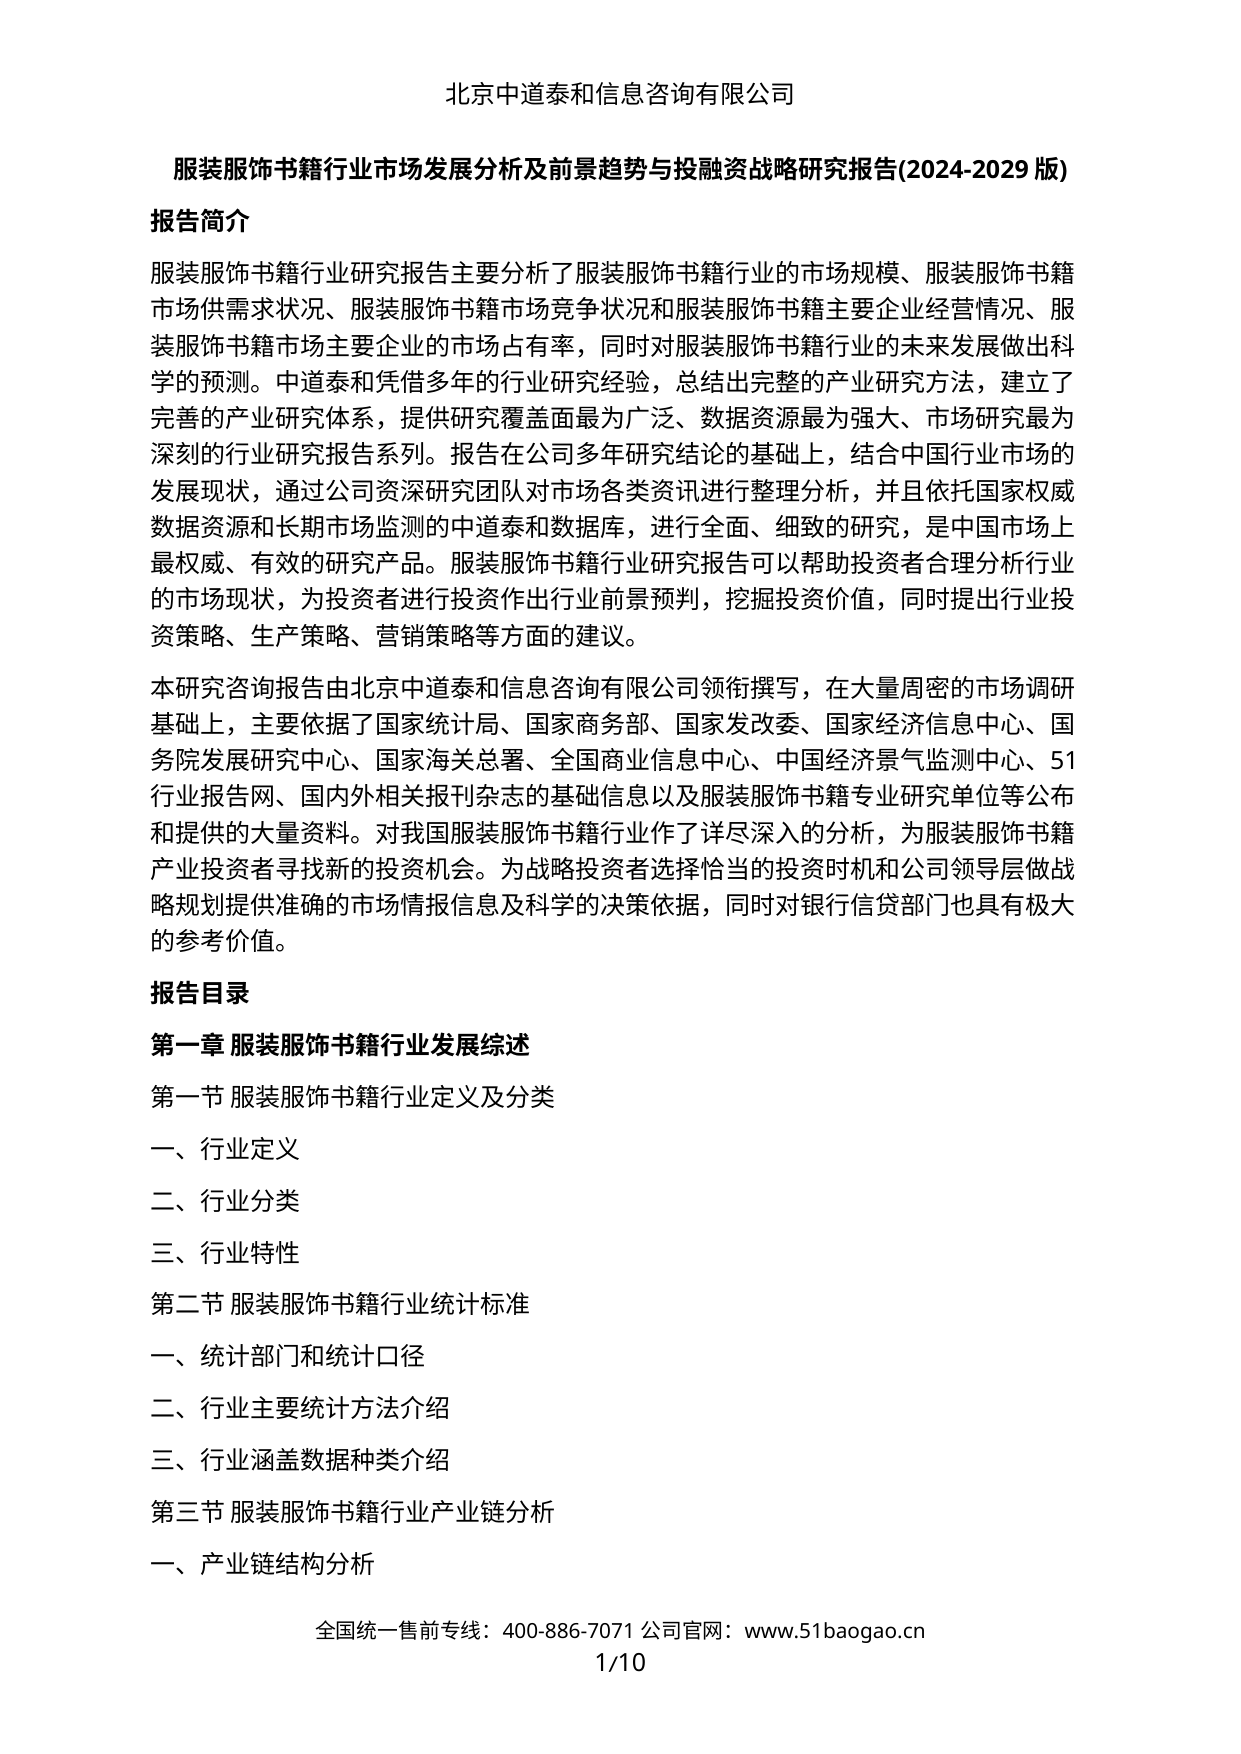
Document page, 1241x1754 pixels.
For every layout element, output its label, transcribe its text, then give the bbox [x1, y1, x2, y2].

text 一、产业链结构分析 [150, 1544, 1090, 1581]
text 一、行业定义 [150, 1129, 1090, 1166]
text 服装服饰书籍行业研究报告主要分析了服装服饰书籍行业的市场规模、服装服饰书籍市场供需求状况、服装服饰书籍市场竞争状况和服装服饰书籍主要企业经营情况、服装服饰书籍市场主要企业的市场占有率，同时对服装服饰书籍行业的未来发展做出科学的预测。中道泰和凭借多年的行业研究经验，总结出完整的产业研究方法，建立了完善的产业研究体系，提供研究覆盖面最为广泛、数据资源最为强大、市场研究最为深刻的行业研究报告系列。报告在公司多年研究结论的基础上，结合中国行业市场的发展现状，通过公司资深研究团队对市场各类资讯进行整理分析，并且依托国家权威数据资源和长期市场监测的中道泰和数据库，进行全面、细致的研究，是中国市场上最权威、有效的研究产品。服装服饰书籍行业研究报告可以帮助投资者合理分析行业的市场现状，为投资者进行投资作出行业前景预判，挖掘投资价值，同时提出行业投资策略、生产策略、营销策略等方面的建议。 [150, 254, 1090, 652]
text 本研究咨询报告由北京中道泰和信息咨询有限公司领衔撰写，在大量周密的市场调研基础上，主要依据了国家统计局、国家商务部、国家发改委、国家经济信息中心、国务院发展研究中心、国家海关总署、全国商业信息中心、中国经济景气监测中心、51行业报告网、国内外相关报刊杂志的基础信息以及服装服饰书籍专业研究单位等公布和提供的大量资料。对我国服装服饰书籍行业作了详尽深入的分析，为服装服饰书籍产业投资者寻找新的投资机会。为战略投资者选择恰当的投资时机和公司领导层做战略规划提供准确的市场情报信息及科学的决策依据，同时对银行信贷部门也具有极大的参考价值。 [150, 668, 1090, 958]
text 第二节 服装服饰书籍行业统计标准 [150, 1285, 1090, 1321]
text 第一节 服装服饰书籍行业定义及分类 [150, 1077, 1090, 1114]
text 第三节 服装服饰书籍行业产业链分析 [150, 1492, 1090, 1529]
text 一、统计部门和统计口径 [150, 1337, 1090, 1373]
text 报告目录 [150, 974, 1090, 1010]
text 服装服饰书籍行业市场发展分析及前景趋势与投融资战略研究报告(2024-2029版) [150, 150, 1090, 186]
text 报告简介 [150, 202, 1090, 238]
text 二、行业分类 [150, 1181, 1090, 1217]
text 第一章 服装服饰书籍行业发展综述 [150, 1026, 1090, 1062]
text 三、行业涵盖数据种类介绍 [150, 1441, 1090, 1477]
text 三、行业特性 [150, 1233, 1090, 1269]
text 二、行业主要统计方法介绍 [150, 1389, 1090, 1425]
